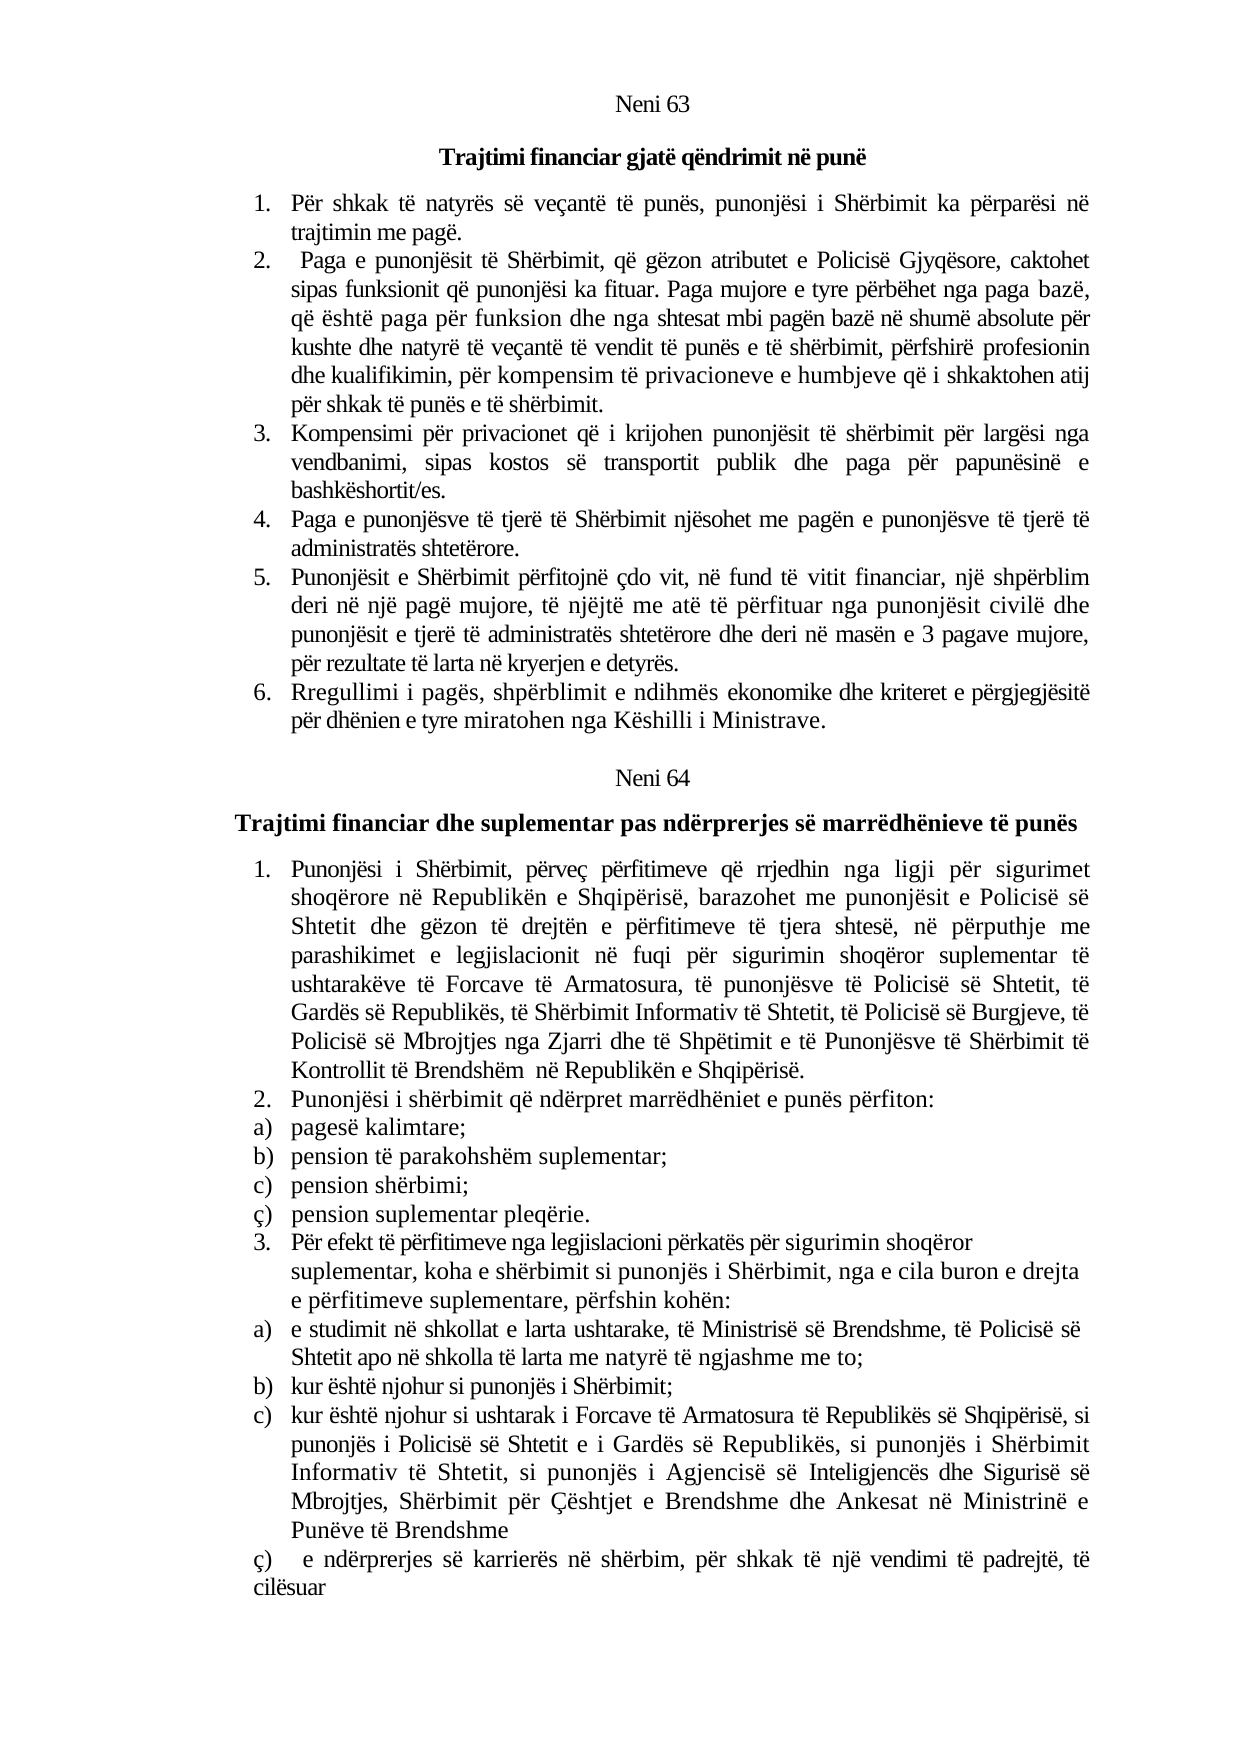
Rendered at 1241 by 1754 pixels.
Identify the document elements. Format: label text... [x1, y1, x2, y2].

text ç) pension suplementar pleqërie. [253, 1199, 1090, 1227]
list Për shkak të natyrës së veçantë të punës, punonjësi i Shërbimit ka përparësi në trajtimin me pagë. [253, 188, 1090, 245]
text Neni 64 [216, 763, 1090, 792]
text Trajtimi financiar gjatë qëndrimit në punë [216, 142, 1090, 171]
list kur është njohur si ushtarak i Forcave të Armatosura të Republikës së Shqipërisë, si punonjës i Policisë së Shtetit e i Gardës së Republikës, si punonjës i Shërbimit Informativ të Shtetit, si punonjës i Agjencisë së Inteligjencës dhe Sigurisë së Mbrojtjes, Shërbimit për Çështjet e Brendshme dhe Ankesat në Ministrinë e Punëve të Brendshme [253, 1400, 1090, 1544]
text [253, 1544, 1090, 1601]
list pagesë kalimtare; [253, 1112, 1090, 1141]
list Për efekt të përfitimeve nga legjislacioni përkatës për sigurimin shoqëror suplementar, koha e shërbimit si punonjës i Shërbimit, nga e cila buron e drejta e përfitimeve suplementare, përfshin kohën: [253, 1227, 1090, 1314]
list pension shërbimi; [253, 1170, 1090, 1199]
list pension të parakohshëm suplementar; [253, 1141, 1090, 1170]
list e studimit në shkollat e larta ushtarake, të Ministrisë së Brendshme, të Policisë së Shtetit apo në shkolla të larta me natyrë të ngjashme me to; [253, 1314, 1090, 1371]
list kur është njohur si punonjës i Shërbimit; [253, 1371, 1090, 1400]
list Kompensimi për privacionet që i krijohen punonjësit të shërbimit për largësi nga vendbanimi, sipas kostos së transportit publik dhe paga për papunësinë e bashkëshortit/es. [253, 418, 1090, 504]
list Paga e punonjësve të tjerë të Shërbimit njësohet me pagën e punonjësve të tjerë të administratës shtetërore. [253, 504, 1090, 562]
list Paga e punonjësit të Shërbimit, që gëzon atributet e Policisë Gjyqësore, caktohet sipas funksionit që punonjësi ka fituar. Paga mujore e tyre përbëhet nga paga bazë, që është paga për funksion dhe nga shtesat mbi pagën bazë në shumë absolute për kushte dhe natyrë të veçantë të vendit të punës e të shërbimit, përfshirë profesionin dhe kualifikimin, për kompensim të privacioneve e humbjeve që i shkaktohen atij për shkak të punës e të shërbimit. [253, 245, 1090, 418]
text Neni 63 [216, 89, 1090, 117]
list Punonjësit e Shërbimit përfitojnë çdo vit, në fund të vitit financiar, një shpërblim deri në një pagë mujore, të njëjtë me atë të përfituar nga punonjësit civilë dhe punonjësit e tjerë të administratës shtetërore dhe deri në masën e 3 pagave mujore, për rezultate të larta në kryerjen e detyrës. [253, 562, 1090, 677]
list Punonjësi i shërbimit që ndërpret marrëdhëniet e punës përfiton: [253, 1084, 1090, 1112]
list Rregullimi i pagës, shpërblimit e ndihmës ekonomike dhe kriteret e përgjegjësitë për dhënien e tyre miratohen nga Këshilli i Ministrave. [253, 677, 1090, 734]
list Punonjësi i Shërbimit, përveç përfitimeve që rrjedhin nga ligji për sigurimet shoqërore në Republikën e Shqipërisë, barazohet me punonjësit e Policisë së Shtetit dhe gëzon të drejtën e përfitimeve të tjera shtesë, në përputhje me parashikimet e legjislacionit në fuqi për sigurimin shoqëror suplementar të ushtarakëve të Forcave të Armatosura, të punonjësve të Policisë së Shtetit, të Gardës së Republikës, të Shërbimit Informativ të Shtetit, të Policisë së Burgjeve, të Policisë së Mbrojtjes nga Zjarri dhe të Shpëtimit e të Punonjësve të Shërbimit të Kontrollit të Brendshëm në Republikën e Shqipërisë. [253, 854, 1090, 1084]
text Trajtimi financiar dhe suplementar pas ndërprerjes së marrëdhënieve të punës [216, 808, 1090, 837]
